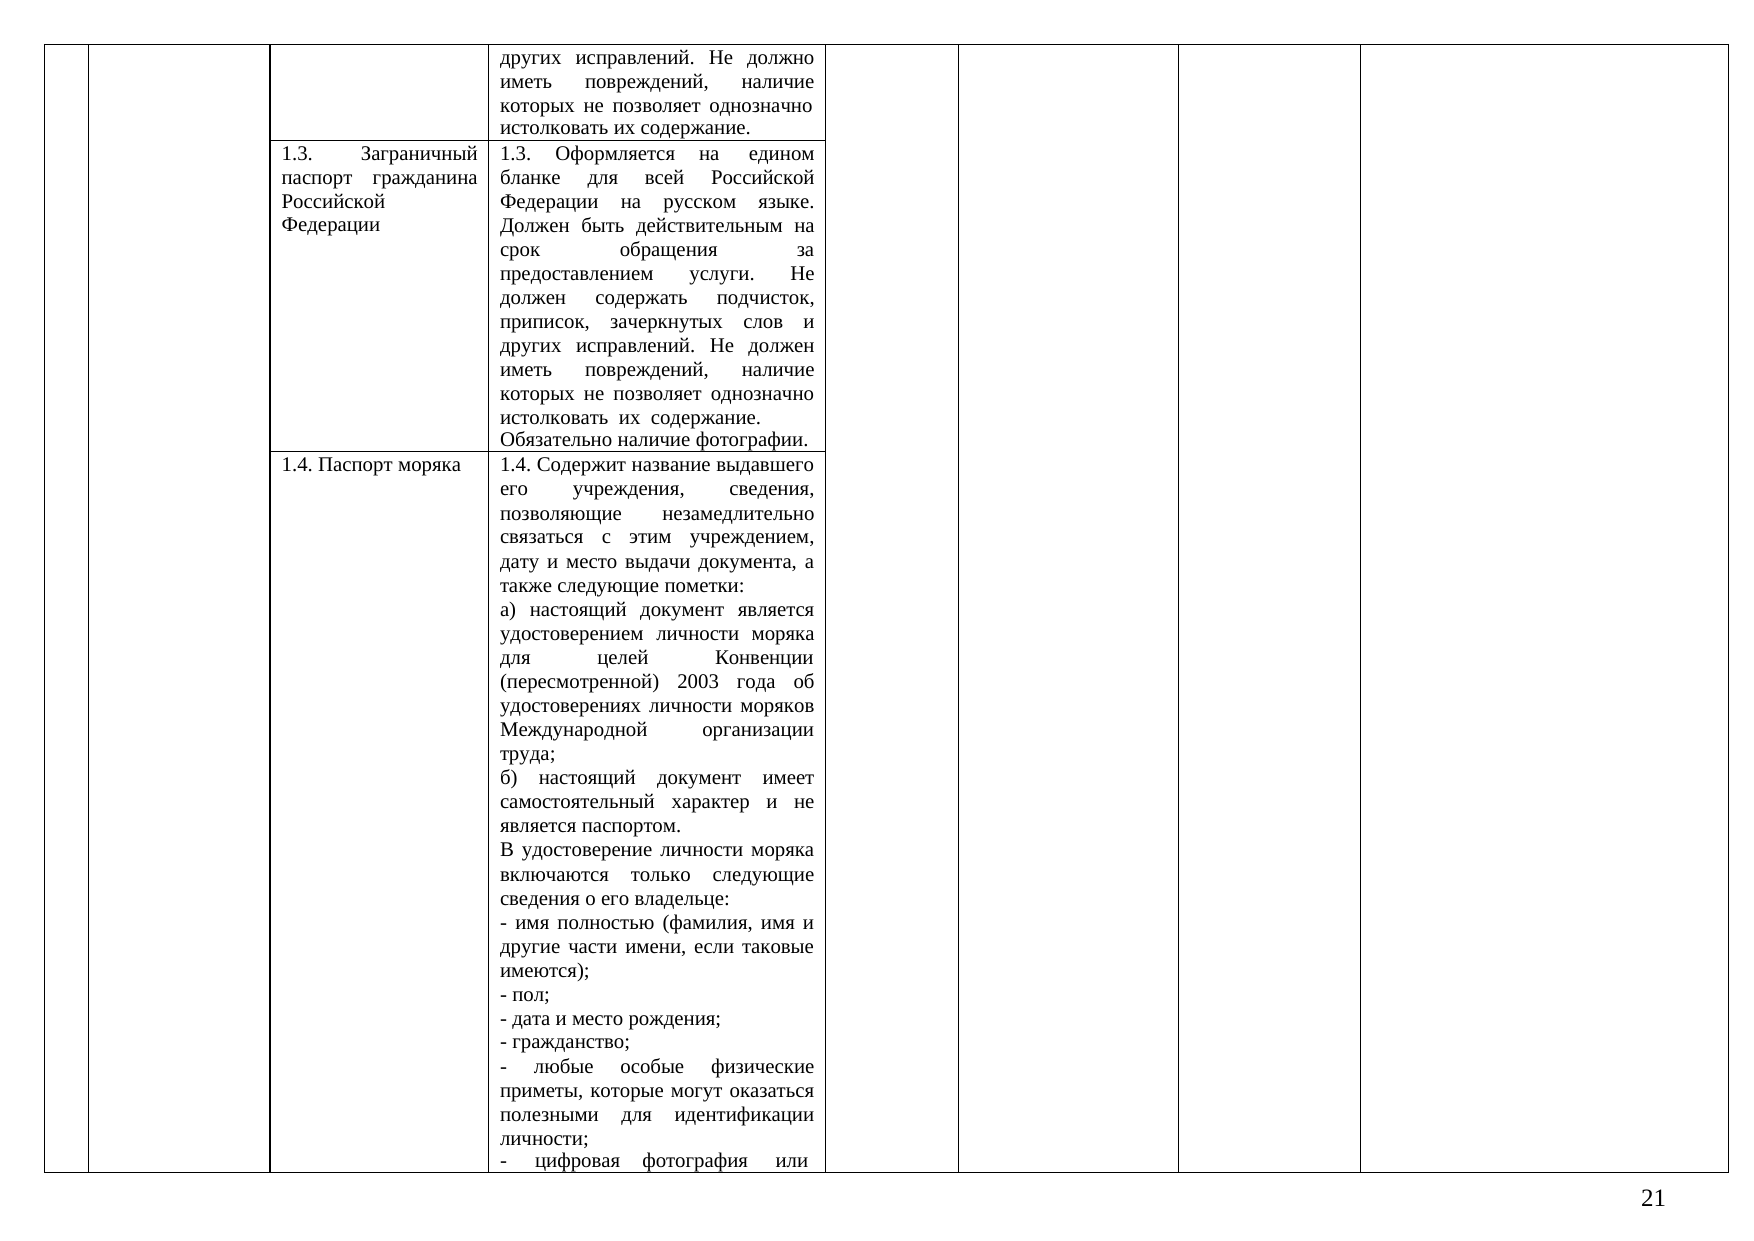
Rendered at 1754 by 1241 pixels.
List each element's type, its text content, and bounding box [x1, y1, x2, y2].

table_header [959, 45, 1178, 1172]
table_header других исправлений. Не должно иметь повреждений, наличие которых не позволяет однозначно истолковать их содержание. [489, 45, 825, 139]
table_header [826, 45, 958, 1172]
table_header [1179, 45, 1360, 1172]
table_cell 1.4. Паспорт моряка [271, 452, 488, 1172]
table_header [271, 45, 488, 139]
table_header [45, 45, 88, 1172]
table_cell 1.3. Оформляется на едином бланке для всей Российской Федерации на русском языке. Должен быть действительным на срок обращения за предоставлением услуги. Не должен содержать подчисток, приписок, зачеркнутых слов и других исправлений. Не должен иметь повреждений, наличие которых не позволяет однозначно истолковать их содержание. Обязательно наличие фотографии. [489, 141, 825, 451]
table_header [1361, 45, 1728, 1172]
table_header [89, 45, 269, 1172]
table_cell 1.4. Содержит название выдавшего его учреждения, сведения, позволяющие незамедлительно связаться с этим учреждением, дату и место выдачи документа, а также следующие пометки: a) настоящий документ является удостоверением личности моряка для целей Конвенции (пересмотренной) 2003 года об удостоверениях личности моряков Международной организации труда; б) настоящий документ имеет самостоятельный характер и не является паспортом. В удостоверение личности моряка включаются только следующие сведения о его владельце: имя полностью (фамилия, имя и другие части имени, если таковые имеются); пол; дата и место рождения; гражданство; любые особые физические приметы, которые могут оказаться полезными для идентификации личности; цифровая фотография или [489, 452, 825, 1172]
table_cell 1.3. Заграничный паспорт гражданина Российской Федерации [271, 141, 488, 451]
